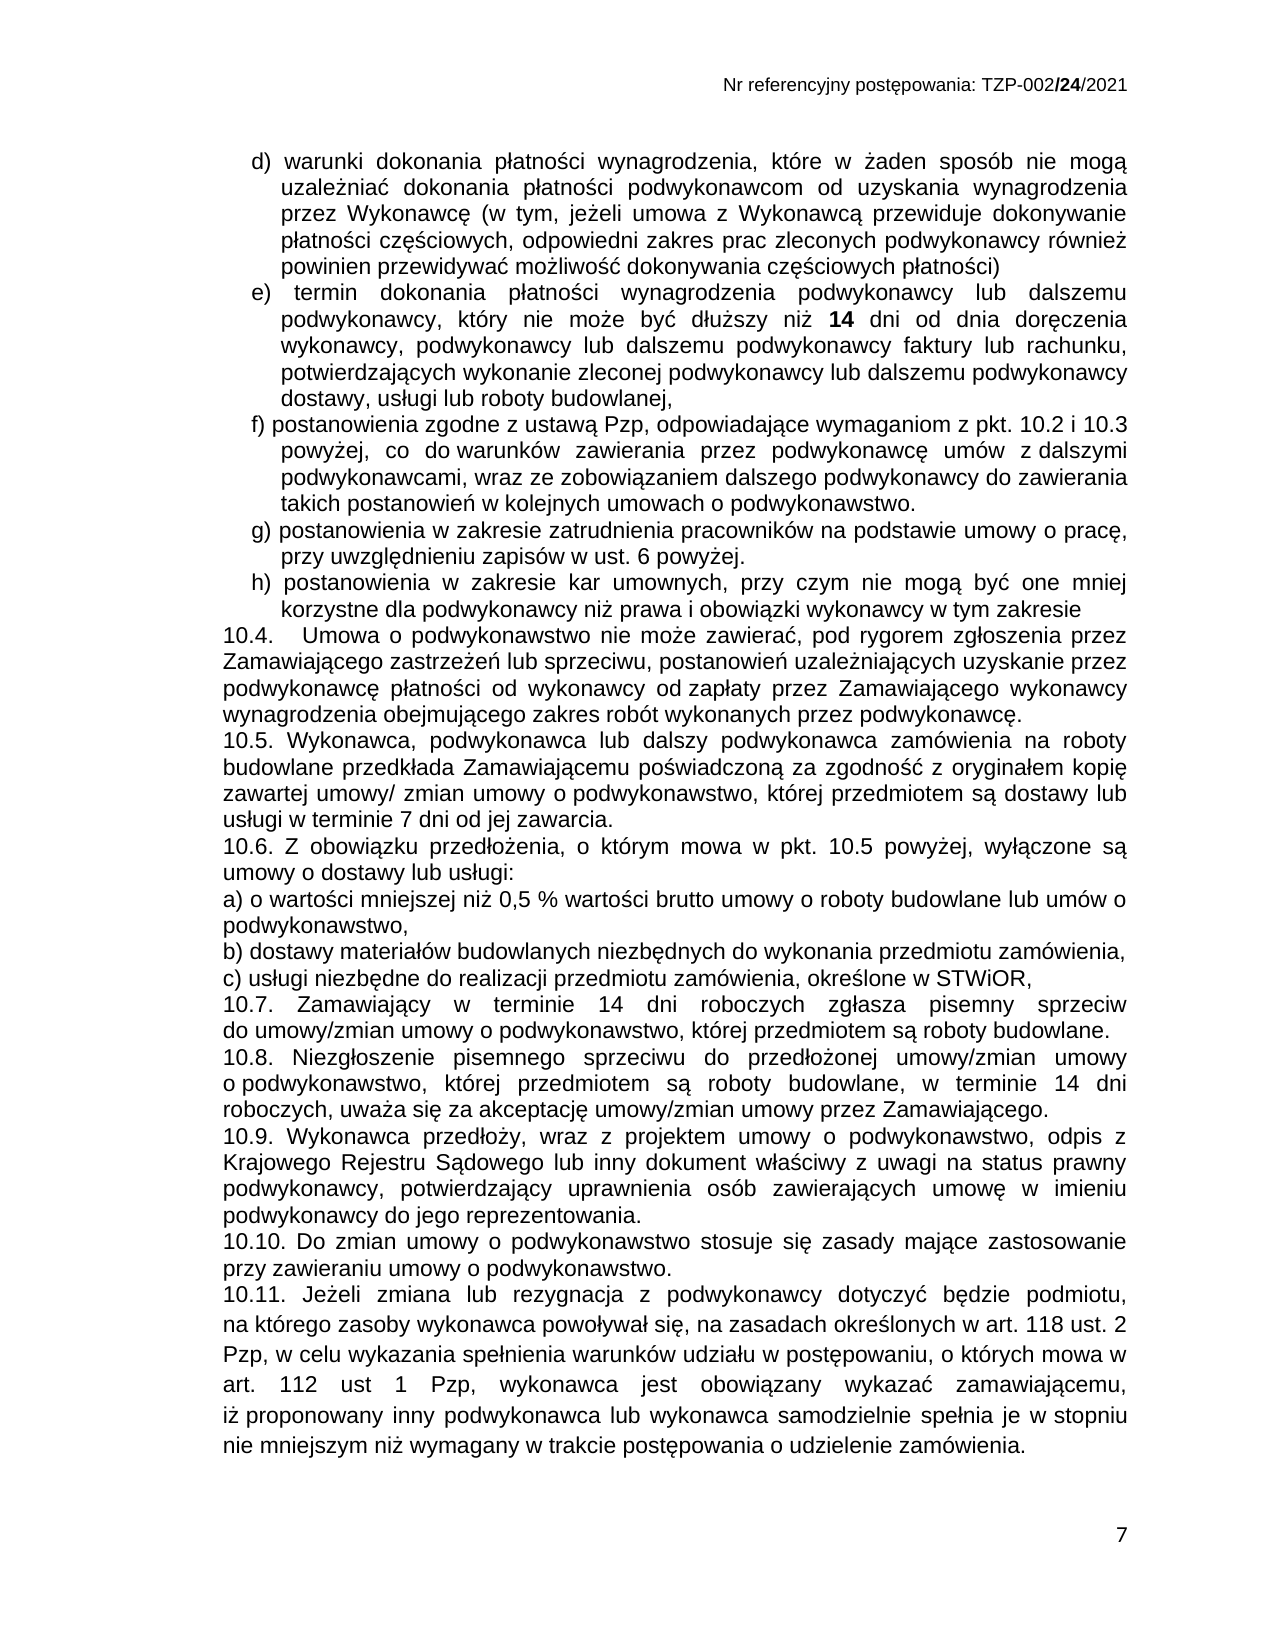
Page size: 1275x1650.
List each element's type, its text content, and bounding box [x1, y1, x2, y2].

text b) dostawy materiałów budowlanych niezbędnych do wykonania przedmiotu zamówienia, [223, 938, 1127, 964]
text 10.10. Do zmian umowy o podwykonawstwo stosuje się zasady mające zastosowanie przy zawieraniu umowy o podwykonawstwo. [223, 1228, 1127, 1281]
text 10.8. Niezgłoszenie pisemnego sprzeciwu do przedłożonej umowy/zmian umowy o podwykonawstwo, której przedmiotem są roboty budowlane, w terminie 14 dni roboczych, uważa się za akceptację umowy/zmian umowy przez Zamawiającego. [223, 1044, 1127, 1123]
text f) postanowienia zgodne z ustawą Pzp, odpowiadające wymaganiom z pkt. 10.2 i 10.3 powyżej, co do warunków zawierania przez podwykonawcę umów z dalszymi podwykonawcami, wraz ze zobowiązaniem dalszego podwykonawcy do zawierania takich postanowień w kolejnych umowach o podwykonawstwo. [251, 411, 1127, 517]
text h) postanowienia w zakresie kar umownych, przy czym nie mogą być one mniej korzystne dla podwykonawcy niż prawa i obowiązki wykonawcy w tym zakresie [251, 569, 1127, 622]
text 10.5. Wykonawca, podwykonawca lub dalszy podwykonawca zamówienia na roboty budowlane przedkłada Zamawiającemu poświadczoną za zgodność z oryginałem kopię zawartej umowy/ zmian umowy o podwykonawstwo, której przedmiotem są dostawy lub usługi w terminie 7 dni od jej zawarcia. [223, 727, 1127, 833]
text e) termin dokonania płatności wynagrodzenia podwykonawcy lub dalszemu podwykonawcy, który nie może być dłuższy niż 14 dni od dnia doręczenia wykonawcy, podwykonawcy lub dalszemu podwykonawcy faktury lub rachunku, potwierdzających wykonanie zleconej podwykonawcy lub dalszemu podwykonawcy dostawy, usługi lub roboty budowlanej, [251, 279, 1127, 411]
text 10.6. Z obowiązku przedłożenia, o którym mowa w pkt. 10.5 powyżej, wyłączone są umowy o dostawy lub usługi: [223, 833, 1127, 886]
text a) o wartości mniejszej niż 0,5 % wartości brutto umowy o roboty budowlane lub umów o podwykonawstwo, [223, 886, 1127, 938]
list 10.11. Jeżeli zmiana lub rezygnacja z podwykonawcy dotyczyć będzie podmiotu, na którego zasoby wykonawca powoływał się, na zasadach określonych w art. 118 ust. 2 Pzp, w celu wykazania spełnienia warunków udziału w postępowaniu, o których mowa w art. 112 ust 1 Pzp, wykonawca jest obowiązany wykazać zamawiającemu, iż proponowany inny podwykonawca lub wykonawca samodzielnie spełnia je w stopniu nie mniejszym niż wymagany w trakcie postępowania o udzielenie zamówienia. [223, 1281, 1127, 1458]
text 10.7. Zamawiający w terminie 14 dni roboczych zgłasza pisemny sprzeciw do umowy/zmian umowy o podwykonawstwo, której przedmiotem są roboty budowlane. [223, 991, 1127, 1044]
text c) usługi niezbędne do realizacji przedmiotu zamówienia, określone w STWiOR, [223, 964, 1127, 991]
text g) postanowienia w zakresie zatrudnienia pracowników na podstawie umowy o pracę, przy uwzględnieniu zapisów w ust. 6 powyżej. [251, 517, 1127, 569]
text 10.4. Umowa o podwykonawstwo nie może zawierać, pod rygorem zgłoszenia przez Zamawiającego zastrzeżeń lub sprzeciwu, postanowień uzależniających uzyskanie przez podwykonawcę płatności od wykonawcy od zapłaty przez Zamawiającego wykonawcy wynagrodzenia obejmującego zakres robót wykonanych przez podwykonawcę. [223, 622, 1127, 727]
text 10.9. Wykonawca przedłoży, wraz z projektem umowy o podwykonawstwo, odpis z Krajowego Rejestru Sądowego lub inny dokument właściwy z uwagi na status prawny podwykonawcy, potwierdzający uprawnienia osób zawierających umowę w imieniu podwykonawcy do jego reprezentowania. [223, 1123, 1127, 1228]
text d) warunki dokonania płatności wynagrodzenia, które w żaden sposób nie mogą uzależniać dokonania płatności podwykonawcom od uzyskania wynagrodzenia przez Wykonawcę (w tym, jeżeli umowa z Wykonawcą przewiduje dokonywanie płatności częściowych, odpowiedni zakres prac zleconych podwykonawcy również powinien przewidywać możliwość dokonywania częściowych płatności) [251, 148, 1127, 279]
